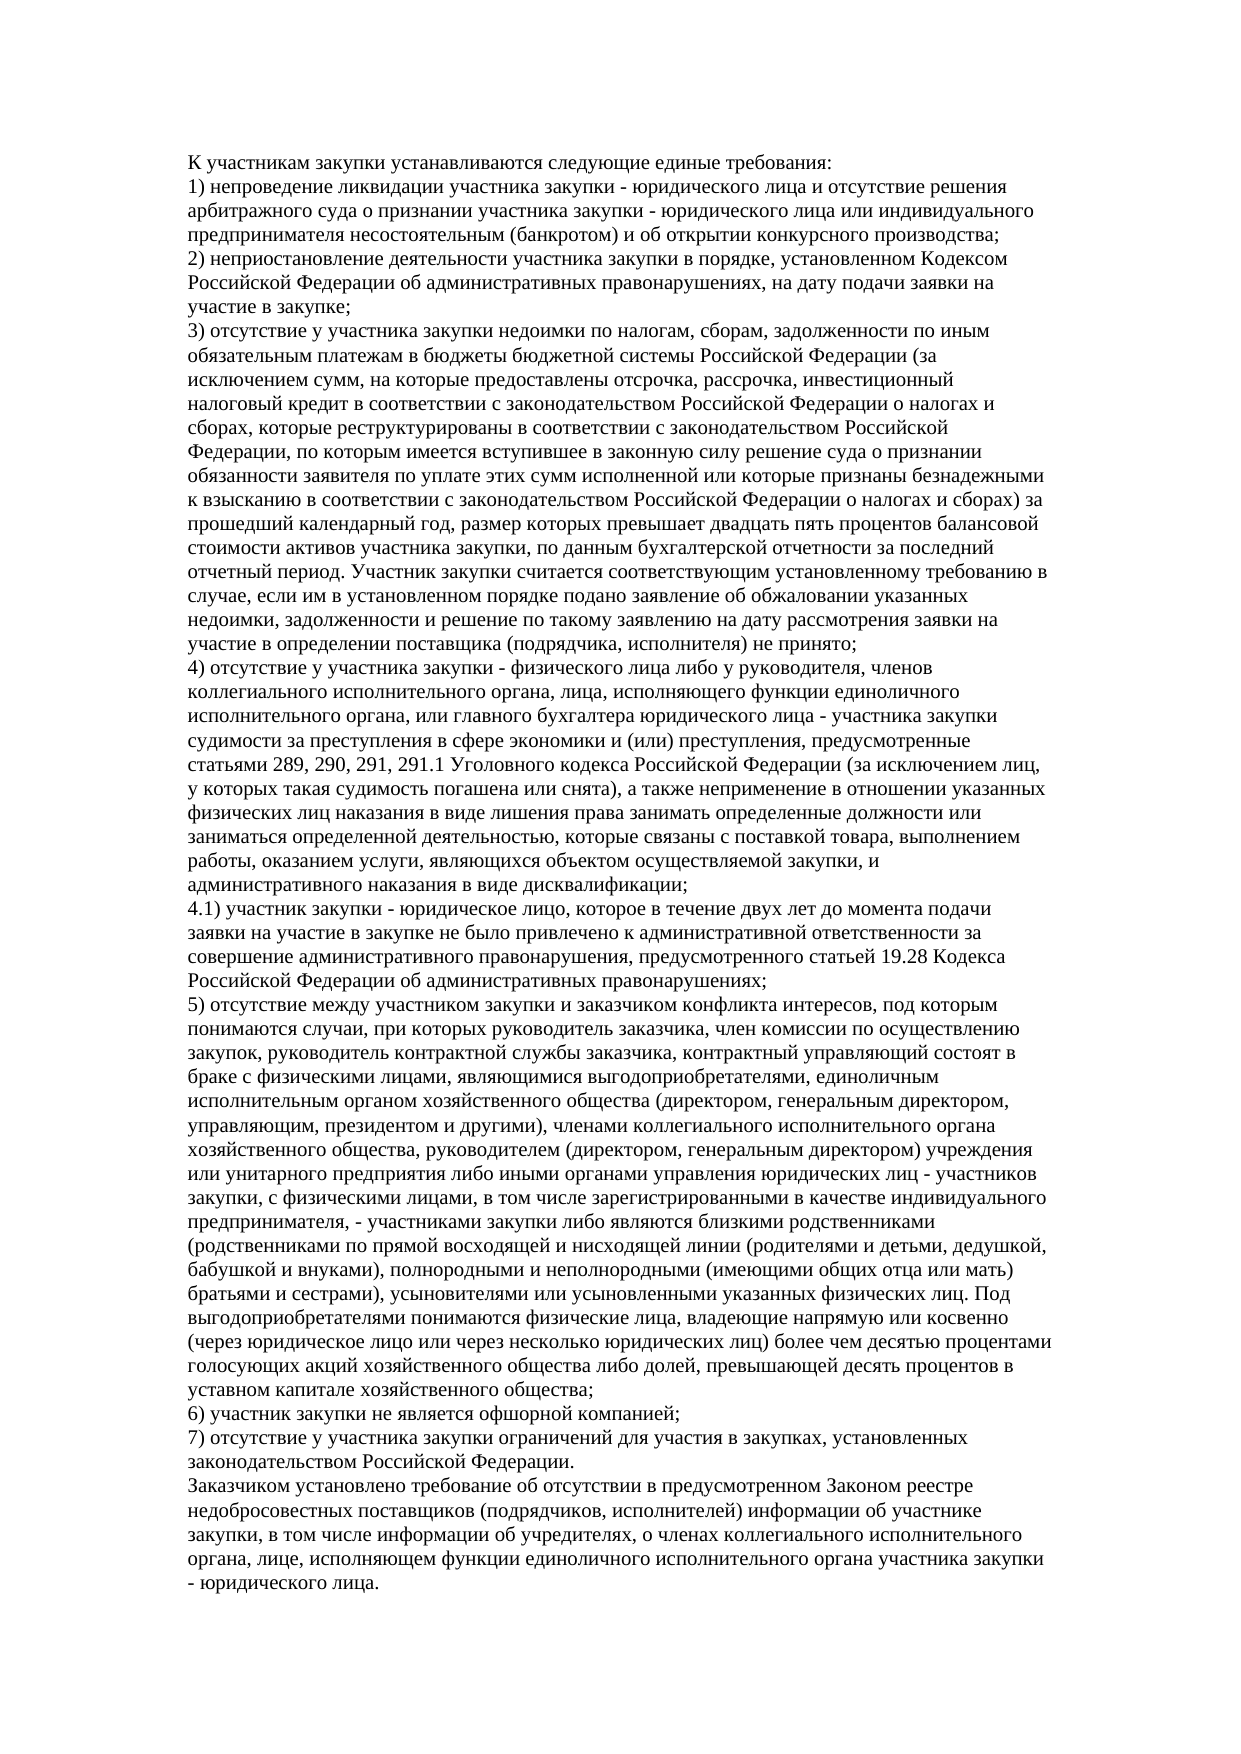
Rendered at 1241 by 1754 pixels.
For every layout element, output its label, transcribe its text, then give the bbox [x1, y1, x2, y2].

text 4.1) участник закупки - юридическое лицо, которое в течение двух лет до момента подачи заявки на участие в закупке не было привлечено к административной ответственности за совершение административного правонарушения, предусмотренного статьей 19.28 Кодекса Российской Федерации об административных правонарушениях; [187, 896, 1053, 992]
text 5) отсутствие между участником закупки и заказчиком конфликта интересов, под которым понимаются случаи, при которых руководитель заказчика, член комиссии по осуществлению закупок, руководитель контрактной службы заказчика, контрактный управляющий состоят в браке с физическими лицами, являющимися выгодоприобретателями, единоличным исполнительным органом хозяйственного общества (директором, генеральным директором, управляющим, президентом и другими), членами коллегиального исполнительного органа хозяйственного общества, руководителем (директором, генеральным директором) учреждения или унитарного предприятия либо иными органами управления юридических лиц - участников закупки, с физическими лицами, в том числе зарегистрированными в качестве индивидуального предпринимателя, - участниками закупки либо являются близкими родственниками (родственниками по прямой восходящей и нисходящей линии (родителями и детьми, дедушкой, бабушкой и внуками), полнородными и неполнородными (имеющими общих отца или мать) братьями и сестрами), усыновителями или усыновленными указанных физических лиц. Под выгодоприобретателями понимаются физические лица, владеющие напрямую или косвенно (через юридическое лицо или через несколько юридических лиц) более чем десятью процентами голосующих акций хозяйственного общества либо долей, превышающей десять процентов в уставном капитале хозяйственного общества; [187, 992, 1053, 1401]
text 2) неприостановление деятельности участника закупки в порядке, установленном Кодексом Российской Федерации об административных правонарушениях, на дату подачи заявки на участие в закупке; [187, 246, 1053, 318]
text 6) участник закупки не является офшорной компанией; [187, 1401, 1053, 1425]
text К участникам закупки устанавливаются следующие единые требования: [187, 150, 1053, 174]
text Заказчиком установлено требование об отсутствии в предусмотренном Законом реестре недобросовестных поставщиков (подрядчиков, исполнителей) информации об участнике закупки, в том числе информации об учредителях, о членах коллегиального исполнительного органа, лице, исполняющем функции единоличного исполнительного органа участника закупки - юридического лица. [187, 1473, 1053, 1594]
text 1) непроведение ликвидации участника закупки - юридического лица и отсутствие решения арбитражного суда о признании участника закупки - юридического лица или индивидуального предпринимателя несостоятельным (банкротом) и об открытии конкурсного производства; [187, 174, 1053, 246]
text 3) отсутствие у участника закупки недоимки по налогам, сборам, задолженности по иным обязательным платежам в бюджеты бюджетной системы Российской Федерации (за исключением сумм, на которые предоставлены отсрочка, рассрочка, инвестиционный налоговый кредит в соответствии с законодательством Российской Федерации о налогах и сборах, которые реструктурированы в соответствии с законодательством Российской Федерации, по которым имеется вступившее в законную силу решение суда о признании обязанности заявителя по уплате этих сумм исполненной или которые признаны безнадежными к взысканию в соответствии с законодательством Российской Федерации о налогах и сборах) за прошедший календарный год, размер которых превышает двадцать пять процентов балансовой стоимости активов участника закупки, по данным бухгалтерской отчетности за последний отчетный период. Участник закупки считается соответствующим установленному требованию в случае, если им в установленном порядке подано заявление об обжаловании указанных недоимки, задолженности и решение по такому заявлению на дату рассмотрения заявки на участие в определении поставщика (подрядчика, исполнителя) не принято; [187, 318, 1053, 655]
text 7) отсутствие у участника закупки ограничений для участия в закупках, установленных законодательством Российской Федерации. [187, 1425, 1053, 1473]
text 4) отсутствие у участника закупки - физического лица либо у руководителя, членов коллегиального исполнительного органа, лица, исполняющего функции единоличного исполнительного органа, или главного бухгалтера юридического лица - участника закупки судимости за преступления в сфере экономики и (или) преступления, предусмотренные статьями 289, 290, 291, 291.1 Уголовного кодекса Российской Федерации (за исключением лиц, у которых такая судимость погашена или снята), а также неприменение в отношении указанных физических лиц наказания в виде лишения права занимать определенные должности или заниматься определенной деятельностью, которые связаны с поставкой товара, выполнением работы, оказанием услуги, являющихся объектом осуществляемой закупки, и административного наказания в виде дисквалификации; [187, 655, 1053, 896]
